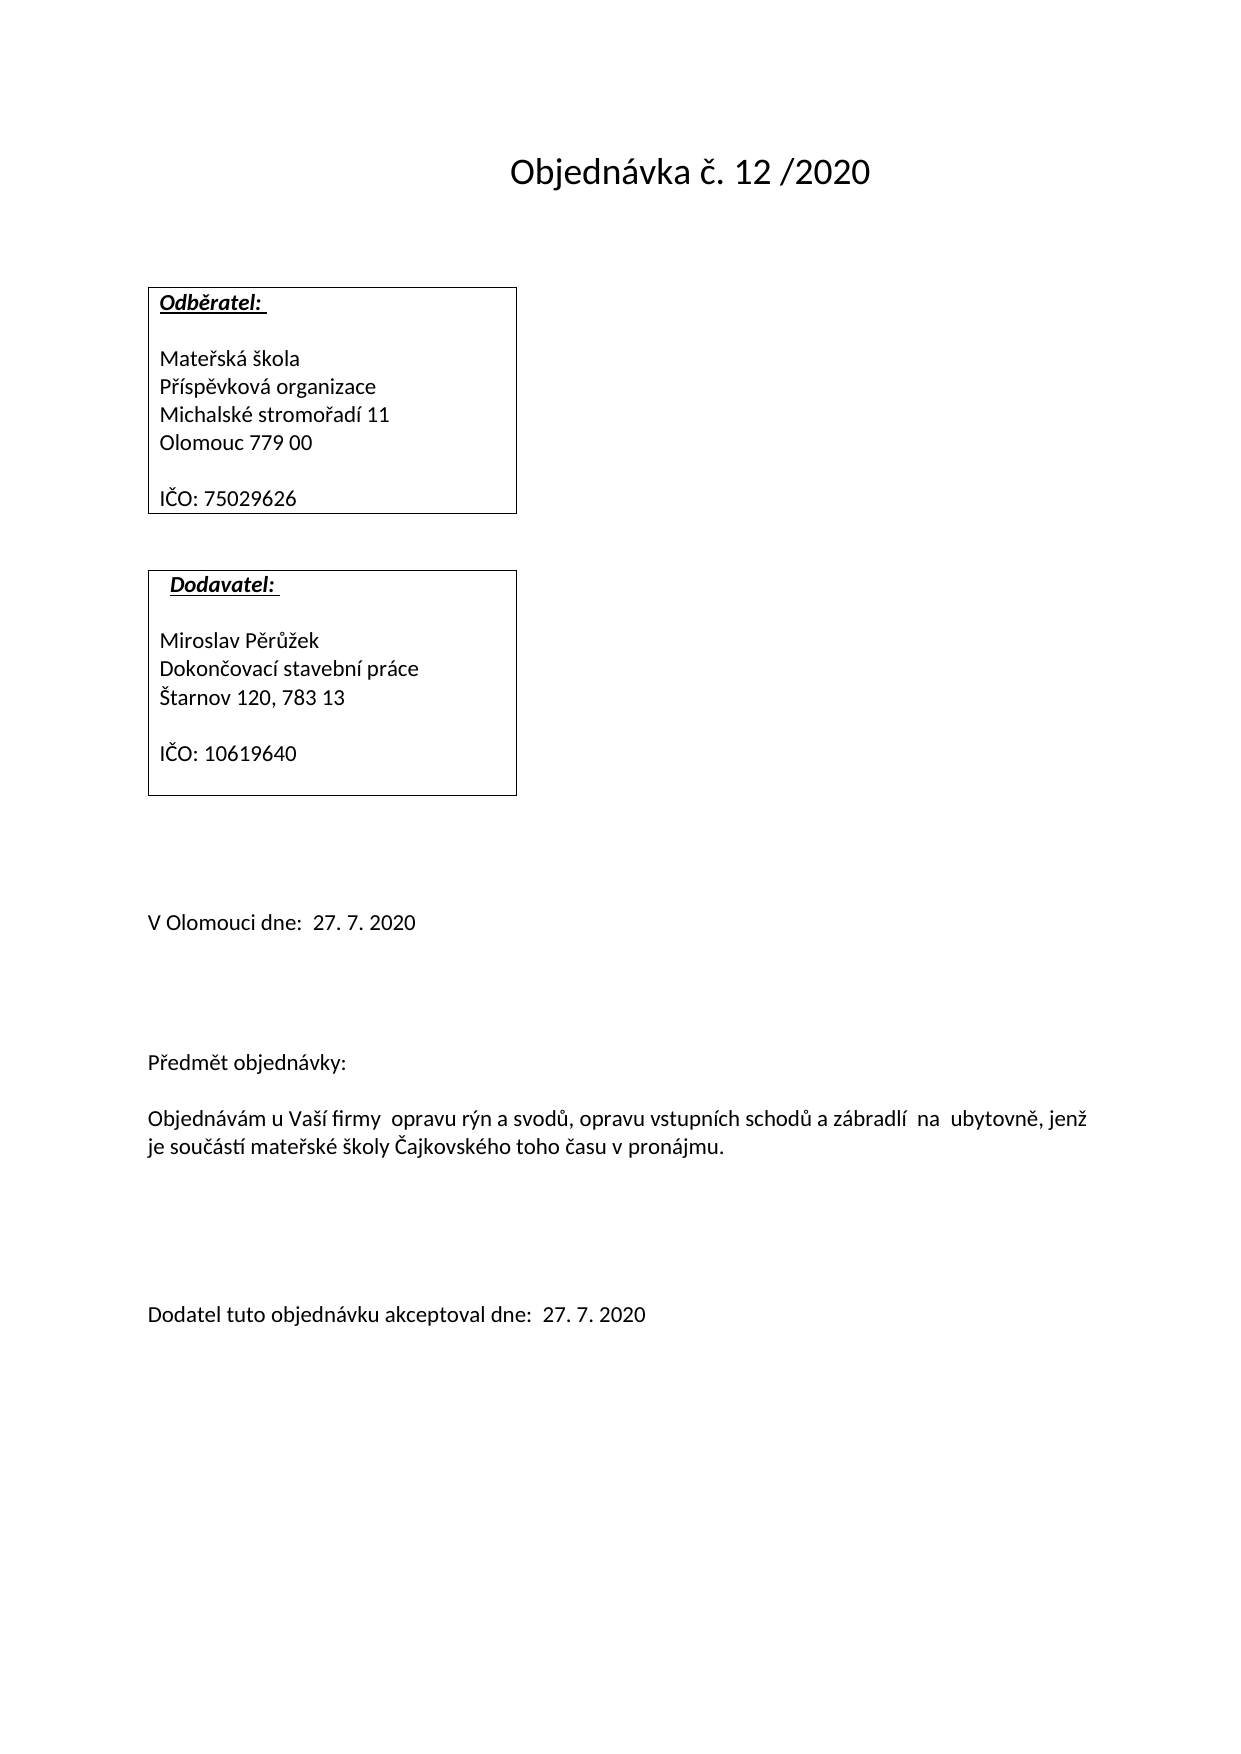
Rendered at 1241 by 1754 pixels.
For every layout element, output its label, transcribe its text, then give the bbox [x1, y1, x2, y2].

text Objednávám u Vaší firmy opravu rýn a svodů, opravu vstupních schodů a zábradlí na ubytovně, jenž je součástí mateřské školy Čajkovského toho času v pronájmu. [148, 1104, 1093, 1160]
text Dodatel tuto objednávku akceptoval dne: 27. 7. 2020 [148, 1300, 1093, 1328]
table_header Odběratel: Mateřská škola Příspěvková organizace Michalské stromořadí 11 Olomouc 779 00 IČO: 75029626 [149, 288, 516, 512]
table_header Dodavatel: Miroslav Pěrůžek Dokončovací stavební práce Štarnov 120, 783 13 IČO: 10619640 [149, 571, 516, 795]
text Předmět objednávky: [148, 1048, 1093, 1076]
text V Olomouci dne: 27. 7. 2020 [148, 908, 1093, 936]
text Objednávka č. 12 /2020 [148, 148, 1093, 193]
